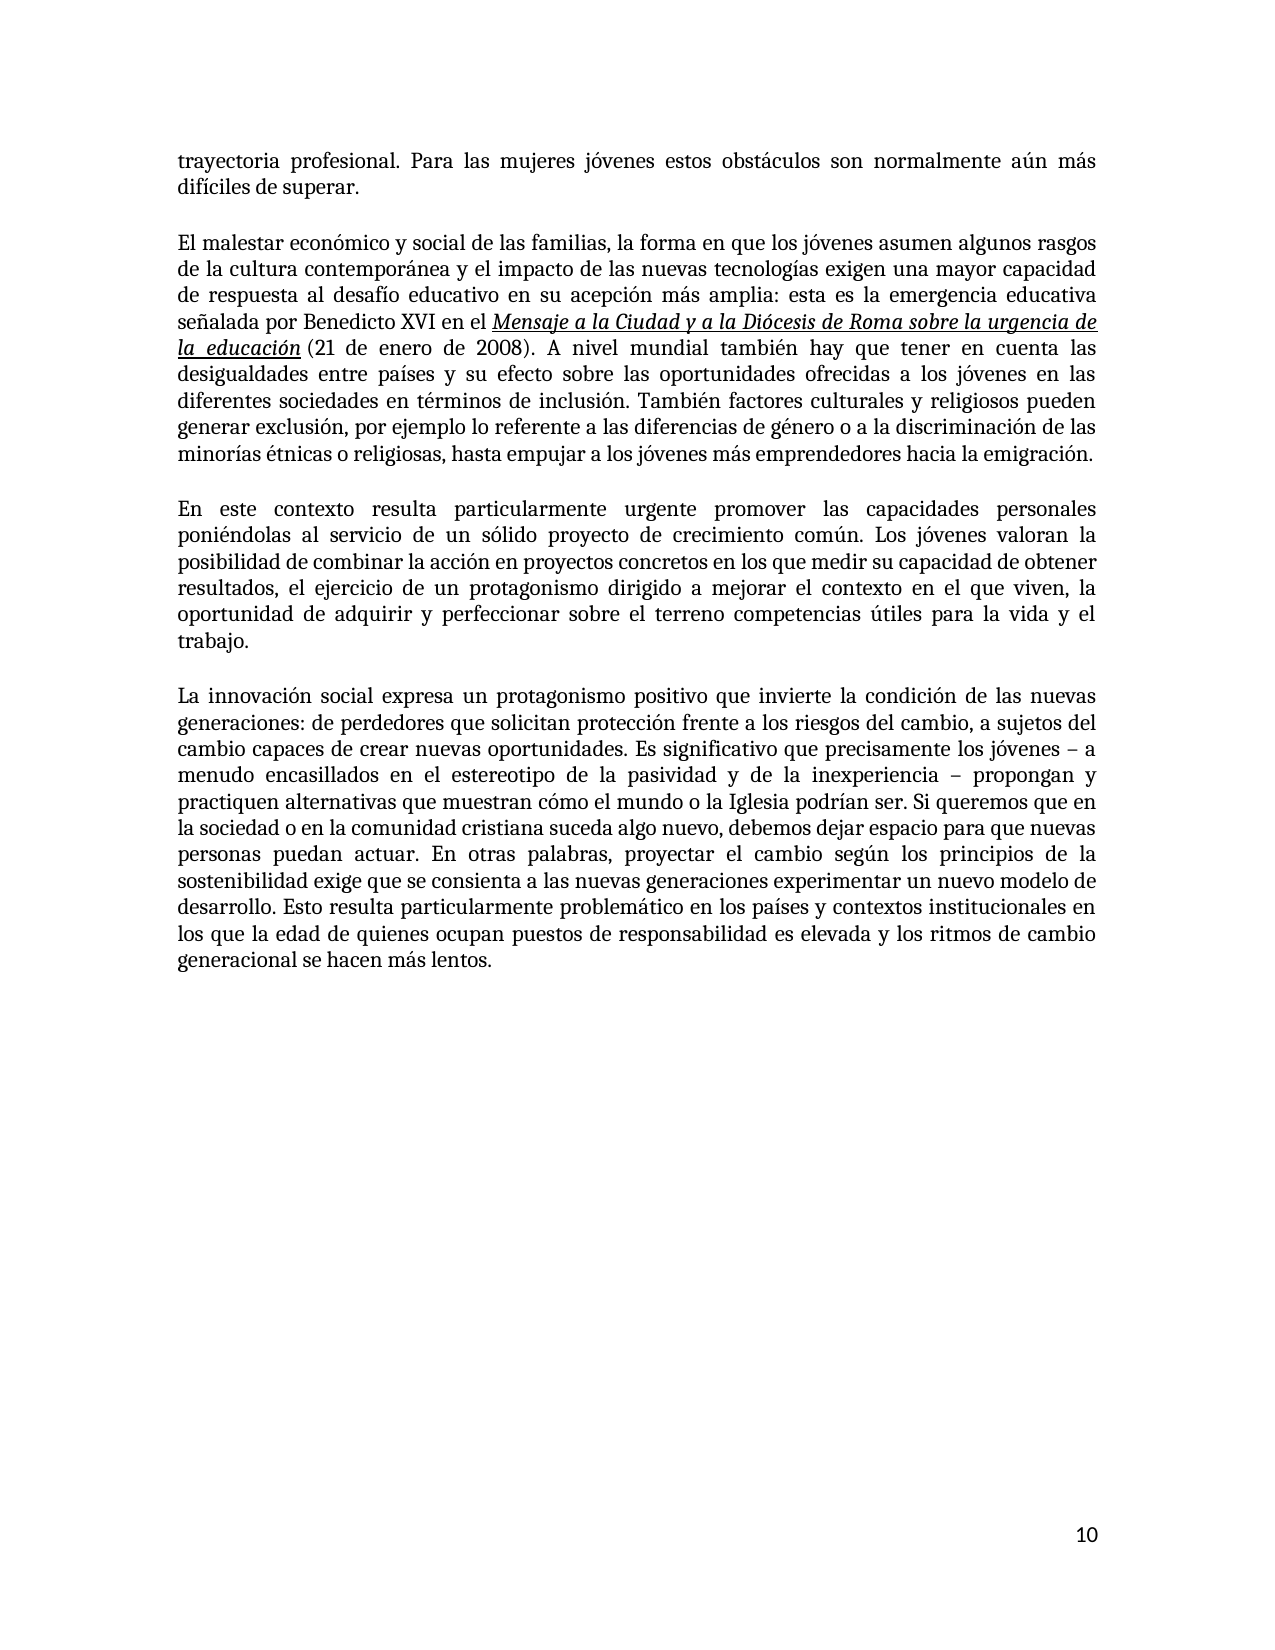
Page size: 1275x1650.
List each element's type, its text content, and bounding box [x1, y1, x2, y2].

text El malestar económico y social de las familias, la forma en que los jóvenes asumen algunos rasgos de la cultura contemporánea y el impacto de las nuevas tecnologías exigen una mayor capacidad de respuesta al desafío educativo en su acepción más amplia: esta es la emergencia educativa señalada por Benedicto XVI en el Mensaje a la Ciudad y a la Diócesis de Roma sobre la urgencia de la educación (21 de enero de 2008). A nivel mundial también hay que tener en cuenta las desigualdades entre países y su efecto sobre las oportunidades ofrecidas a los jóvenes en las diferentes sociedades en términos de inclusión. También factores culturales y religiosos pueden generar exclusión, por ejemplo lo referente a las diferencias de género o a la discriminación de las minorías étnicas o religiosas, hasta empujar a los jóvenes más emprendedores hacia la emigración. [177, 229, 1098, 467]
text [177, 148, 1098, 200]
text La innovación social expresa un protagonismo positivo que invierte la condición de las nuevas generaciones: de perdedores que solicitan protección frente a los riesgos del cambio, a sujetos del cambio capaces de crear nuevas oportunidades. Es significativo que precisamente los jóvenes – a menudo encasillados en el estereotipo de la pasividad y de la inexperiencia – propongan y practiquen alternativas que muestran cómo el mundo o la Iglesia podrían ser. Si queremos que en la sociedad o en la comunidad cristiana suceda algo nuevo, debemos dejar espacio para que nuevas personas puedan actuar. En otras palabras, proyectar el cambio según los principios de la sostenibilidad exige que se consienta a las nuevas generaciones experimentar un nuevo modelo de desarrollo. Esto resulta particularmente problemático en los países y contextos institucionales en los que la edad de quienes ocupan puestos de responsabilidad es elevada y los ritmos de cambio generacional se hacen más lentos. [177, 683, 1098, 973]
text En este contexto resulta particularmente urgente promover las capacidades personales poniéndolas al servicio de un sólido proyecto de crecimiento común. Los jóvenes valoran la posibilidad de combinar la acción en proyectos concretos en los que medir su capacidad de obtener resultados, el ejercicio de un protagonismo dirigido a mejorar el contexto en el que viven, la oportunidad de adquirir y perfeccionar sobre el terreno competencias útiles para la vida y el trabajo. [177, 496, 1098, 654]
